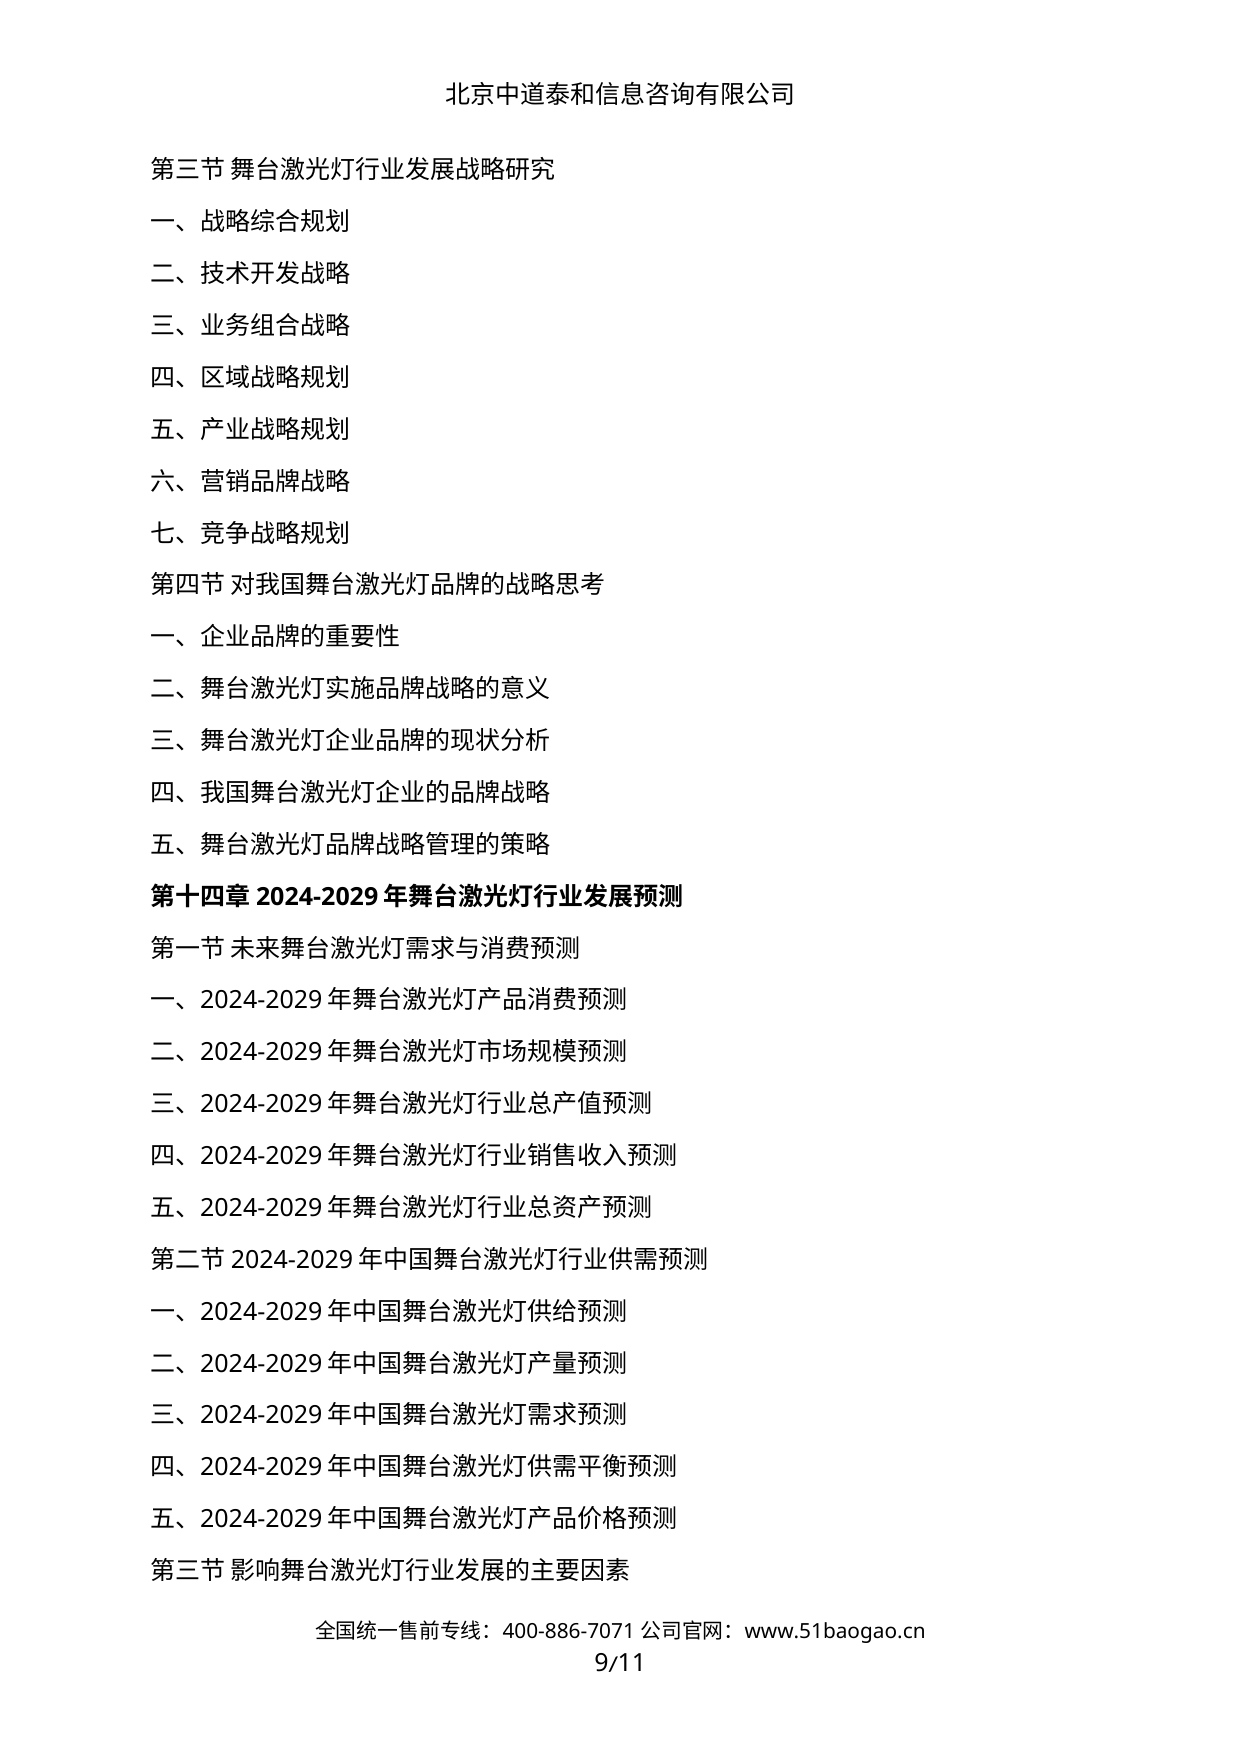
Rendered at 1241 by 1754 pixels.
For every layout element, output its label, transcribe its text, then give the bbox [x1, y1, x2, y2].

text 第三节 影响舞台激光灯行业发展的主要因素 [150, 1551, 1090, 1587]
text 六、营销品牌战略 [150, 461, 1090, 497]
text 一、战略综合规划 [150, 202, 1090, 238]
text 四、2024-2029年中国舞台激光灯供需平衡预测 [150, 1447, 1090, 1483]
text 三、业务组合战略 [150, 306, 1090, 342]
text 七、竞争战略规划 [150, 513, 1090, 549]
text 五、2024-2029年舞台激光灯行业总资产预测 [150, 1187, 1090, 1224]
text 四、2024-2029年舞台激光灯行业销售收入预测 [150, 1136, 1090, 1172]
text 五、2024-2029年中国舞台激光灯产品价格预测 [150, 1499, 1090, 1535]
text 一、企业品牌的重要性 [150, 617, 1090, 653]
text 一、2024-2029年中国舞台激光灯供给预测 [150, 1291, 1090, 1327]
text 第二节 2024-2029年中国舞台激光灯行业供需预测 [150, 1239, 1090, 1276]
text 三、2024-2029年中国舞台激光灯需求预测 [150, 1395, 1090, 1431]
text 二、2024-2029年舞台激光灯市场规模预测 [150, 1032, 1090, 1068]
text 第三节 舞台激光灯行业发展战略研究 [150, 150, 1090, 186]
text 五、舞台激光灯品牌战略管理的策略 [150, 824, 1090, 861]
text 第一节 未来舞台激光灯需求与消费预测 [150, 928, 1090, 964]
text 二、技术开发战略 [150, 254, 1090, 290]
text 三、舞台激光灯企业品牌的现状分析 [150, 721, 1090, 757]
text 三、2024-2029年舞台激光灯行业总产值预测 [150, 1084, 1090, 1120]
text 四、我国舞台激光灯企业的品牌战略 [150, 772, 1090, 809]
text 第十四章 2024-2029年舞台激光灯行业发展预测 [150, 876, 1090, 912]
text 四、区域战略规划 [150, 357, 1090, 394]
text 二、舞台激光灯实施品牌战略的意义 [150, 669, 1090, 705]
text 二、2024-2029年中国舞台激光灯产量预测 [150, 1343, 1090, 1379]
text 第四节 对我国舞台激光灯品牌的战略思考 [150, 565, 1090, 601]
text 一、2024-2029年舞台激光灯产品消费预测 [150, 980, 1090, 1016]
text 五、产业战略规划 [150, 409, 1090, 446]
